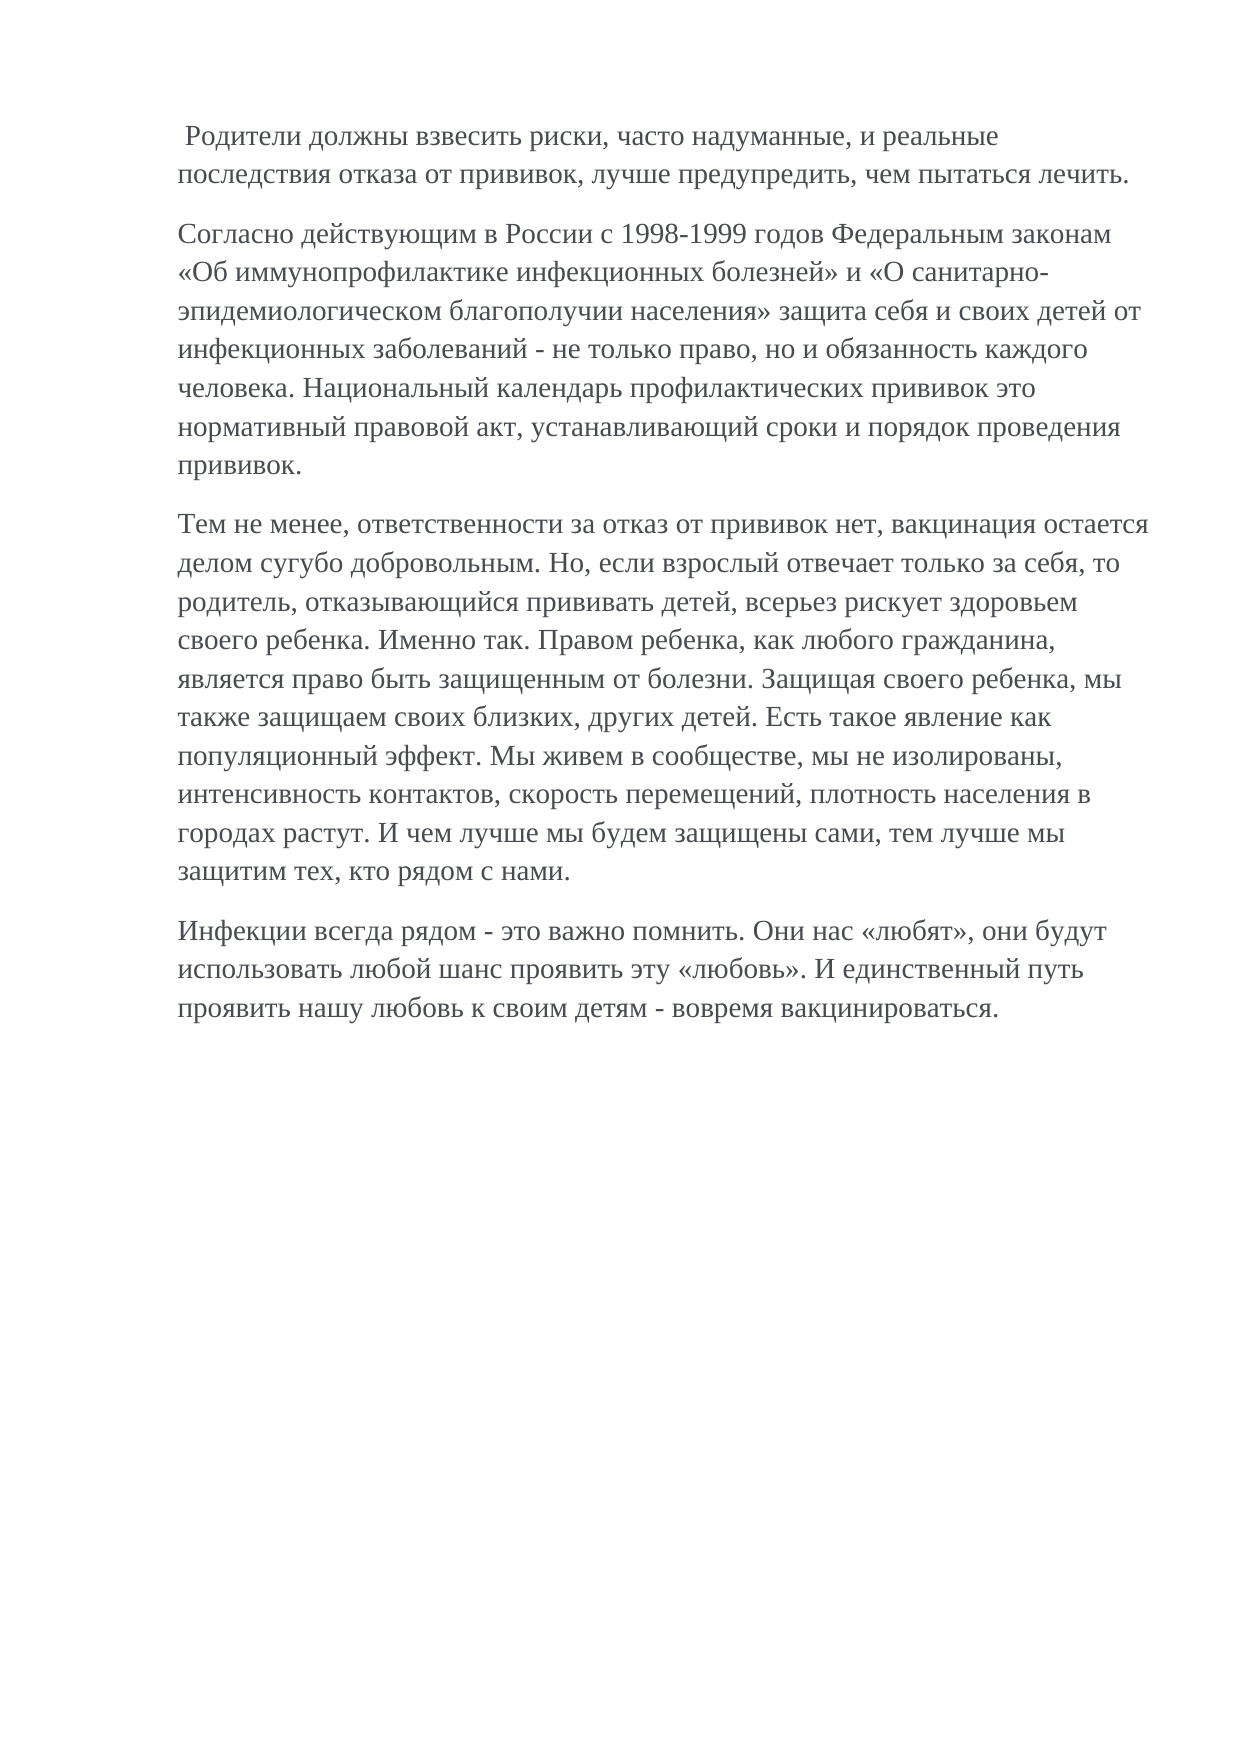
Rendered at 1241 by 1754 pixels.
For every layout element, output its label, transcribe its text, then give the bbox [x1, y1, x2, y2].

text Тем не менее, ответственности за отказ от прививок нет, вакцинация остается делом сугубо добровольным. Но, если взрослый отвечает только за себя, то родитель, отказывающийся прививать детей, всерьез рискует здоровьем своего ребенка. Именно так. Правом ребенка, как любого гражданина, является право быть защищенным от болезни. Защищая своего ребенка, мы также защищаем своих близких, других детей. Есть такое явление как популяционный эффект. Мы живем в сообществе, мы не изолированы, интенсивность контактов, скорость перемещений, плотность населения в городах растут. И чем лучше мы будем защищены сами, тем лучше мы защитим тех, кто рядом с нами. [177, 507, 1152, 887]
text Согласно действующим в России с 1998-1999 годов Федеральным законам «Об иммунопрофилактике инфекционных болезней» и «О санитарно-эпидемиологическом благополучии населения» защита себя и своих детей от инфекционных заболеваний - не только право, но и обязанность каждого человека. Национальный календарь профилактических прививок это нормативный правовой акт, устанавливающий сроки и порядок проведения прививок. [177, 216, 1152, 481]
text Инфекции всегда рядом - это важно помнить. Они нас «любят», они будут использовать любой шанс проявить эту «любовь». И единственный путь проявить нашу любовь к своим детям - вовремя вакцинироваться. [177, 913, 1152, 1057]
text Родители должны взвесить риски, часто надуманные, и реальные последствия отказа от прививок, лучше предупредить, чем пытаться лечить. [177, 118, 1152, 190]
